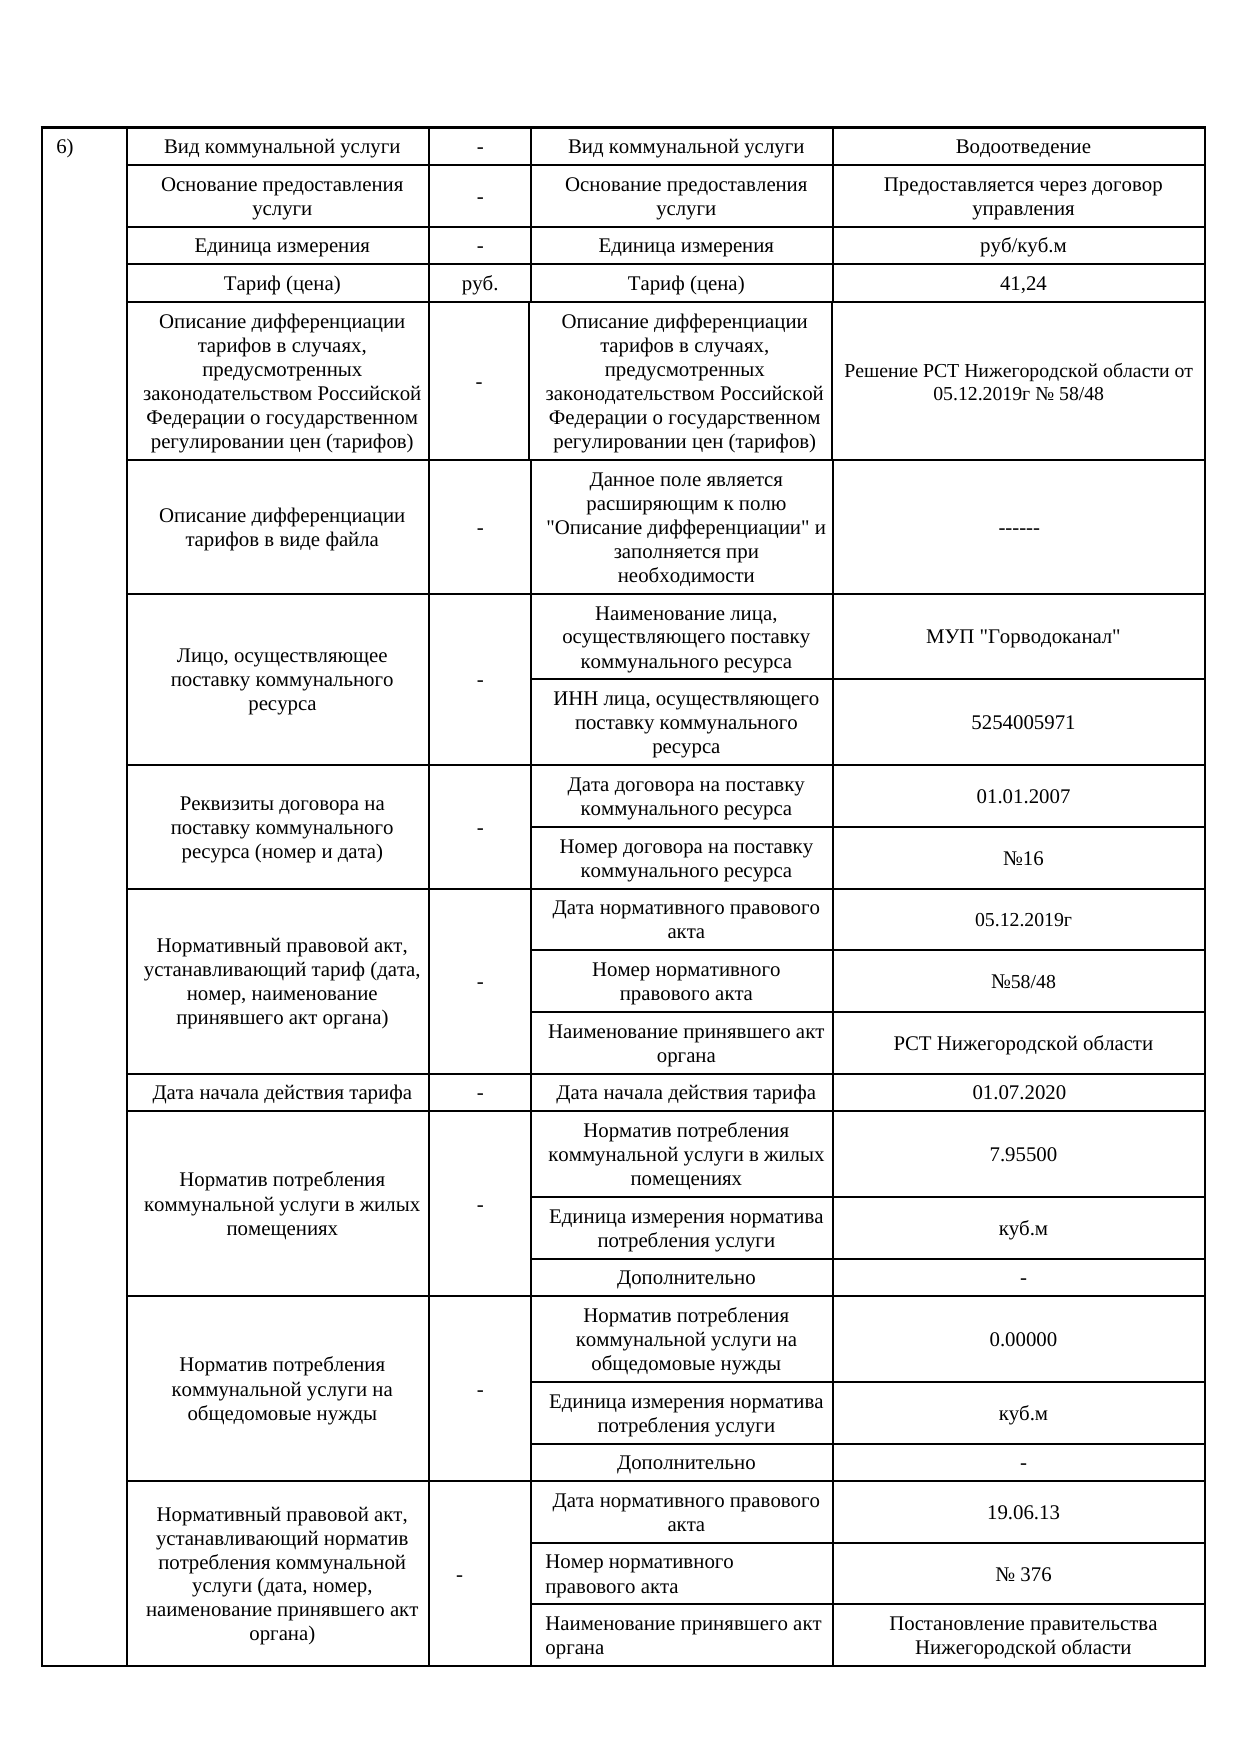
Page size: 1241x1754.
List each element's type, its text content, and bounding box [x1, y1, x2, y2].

table_header Водоотведение [834, 129, 1204, 164]
table_cell - [834, 1260, 1204, 1295]
table_cell - [430, 1112, 530, 1295]
table_cell Норматив потребления коммунальной услуги на общедомовые нужды [128, 1297, 428, 1480]
table_cell Норматив потребления коммунальной услуги в жилых помещениях [532, 1112, 832, 1196]
table_cell - [430, 166, 530, 226]
table_cell Норматив потребления коммунальной услуги на общедомовые нужды [532, 1297, 832, 1381]
table_cell МУП "Горводоканал" [834, 595, 1204, 678]
table_cell руб. [430, 265, 530, 301]
table_cell Основание предоставления услуги [128, 166, 428, 226]
table_cell куб.м [834, 1198, 1204, 1257]
table_cell Дата начала действия тарифа [128, 1075, 428, 1110]
table_cell 05.12.2019г [834, 890, 1204, 949]
table_cell руб/куб.м [834, 228, 1204, 263]
table_cell РСТ Нижегородской области [834, 1013, 1204, 1072]
table_cell Тариф (цена) [532, 265, 832, 301]
table_cell Норматив потребления коммунальной услуги в жилых помещениях [128, 1112, 428, 1295]
table_cell Наименование принявшего акт органа [532, 1013, 832, 1072]
table_cell - [430, 595, 530, 764]
table_cell Номер договора на поставку коммунального ресурса [532, 828, 832, 887]
table_cell Единица измерения норматива потребления услуги [532, 1198, 832, 1257]
table_cell Номер нормативного правового акта [532, 951, 832, 1011]
table_cell Дата начала действия тарифа [532, 1075, 832, 1110]
table_cell 19.06.13 [834, 1482, 1204, 1542]
table_cell Решение РСТ Нижегородской области от 05.12.2019г № 58/48 [833, 303, 1204, 459]
table_cell ------ [834, 461, 1204, 593]
table_cell Дополнительно [532, 1445, 832, 1480]
table_cell Единица измерения норматива потребления услуги [532, 1383, 832, 1442]
table_cell Дата договора на поставку коммунального ресурса [532, 766, 832, 826]
table_cell ИНН лица, осуществляющего поставку коммунального ресурса [532, 680, 832, 764]
table_cell №58/48 [834, 951, 1204, 1011]
table_cell Описание дифференциации тарифов в случаях, предусмотренных законодательством Российской Федерации о государственном регулировании цен (тарифов) [530, 303, 831, 459]
table_header 6) [43, 129, 126, 1665]
table_cell Нормативный правовой акт, устанавливающий норматив потребления коммунальной услуги (дата, номер, наименование принявшего акт органа) [128, 1482, 428, 1665]
table_cell Описание дифференциации тарифов в случаях, предусмотренных законодательством Российской Федерации о государственном регулировании цен (тарифов) [128, 303, 428, 459]
table_cell Дата нормативного правового акта [532, 1482, 832, 1542]
table_cell Единица измерения [128, 228, 428, 263]
table_header Вид коммунальной услуги [532, 129, 832, 164]
table_cell Единица измерения [532, 228, 832, 263]
table_cell Описание дифференциации тарифов в виде файла [128, 461, 428, 593]
table_cell Лицо, осуществляющее поставку коммунального ресурса [128, 595, 428, 764]
table_cell куб.м [834, 1383, 1204, 1442]
table_cell 7.95500 [834, 1112, 1204, 1196]
table_cell - [430, 1482, 530, 1665]
table_cell 0.00000 [834, 1297, 1204, 1381]
table_cell - [430, 228, 530, 263]
table_header Вид коммунальной услуги [128, 129, 428, 164]
table_cell Наименование принявшего акт органа [532, 1605, 832, 1665]
table_cell - [430, 890, 530, 1072]
table_cell 01.01.2007 [834, 766, 1204, 826]
table_cell № 376 [834, 1544, 1204, 1603]
table_cell - [430, 1075, 530, 1110]
table_cell Данное поле является расширяющим к полю "Описание дифференциации" и заполняется при необходимости [532, 461, 832, 593]
table_cell Основание предоставления услуги [532, 166, 832, 226]
table_cell - [430, 1297, 530, 1480]
table_cell - [430, 461, 530, 593]
table_cell Наименование лица, осуществляющего поставку коммунального ресурса [532, 595, 832, 678]
table_cell Дата нормативного правового акта [532, 890, 832, 949]
table_cell 5254005971 [834, 680, 1204, 764]
table_cell Нормативный правовой акт, устанавливающий тариф (дата, номер, наименование принявшего акт органа) [128, 890, 428, 1072]
table_cell Предоставляется через договор управления [834, 166, 1204, 226]
table_header - [430, 129, 530, 164]
table_cell - [430, 303, 528, 459]
table_cell Тариф (цена) [128, 265, 428, 301]
table_cell Дополнительно [532, 1260, 832, 1295]
table_cell 01.07.2020 [834, 1075, 1204, 1110]
table_cell - [430, 766, 530, 887]
table_cell Постановление правительства Нижегородской области [834, 1605, 1204, 1665]
table_cell Номер нормативного правового акта [532, 1544, 832, 1603]
table_cell Реквизиты договора на поставку коммунального ресурса (номер и дата) [128, 766, 428, 887]
table_cell №16 [834, 828, 1204, 887]
table_cell - [834, 1445, 1204, 1480]
table_cell 41,24 [834, 265, 1204, 301]
